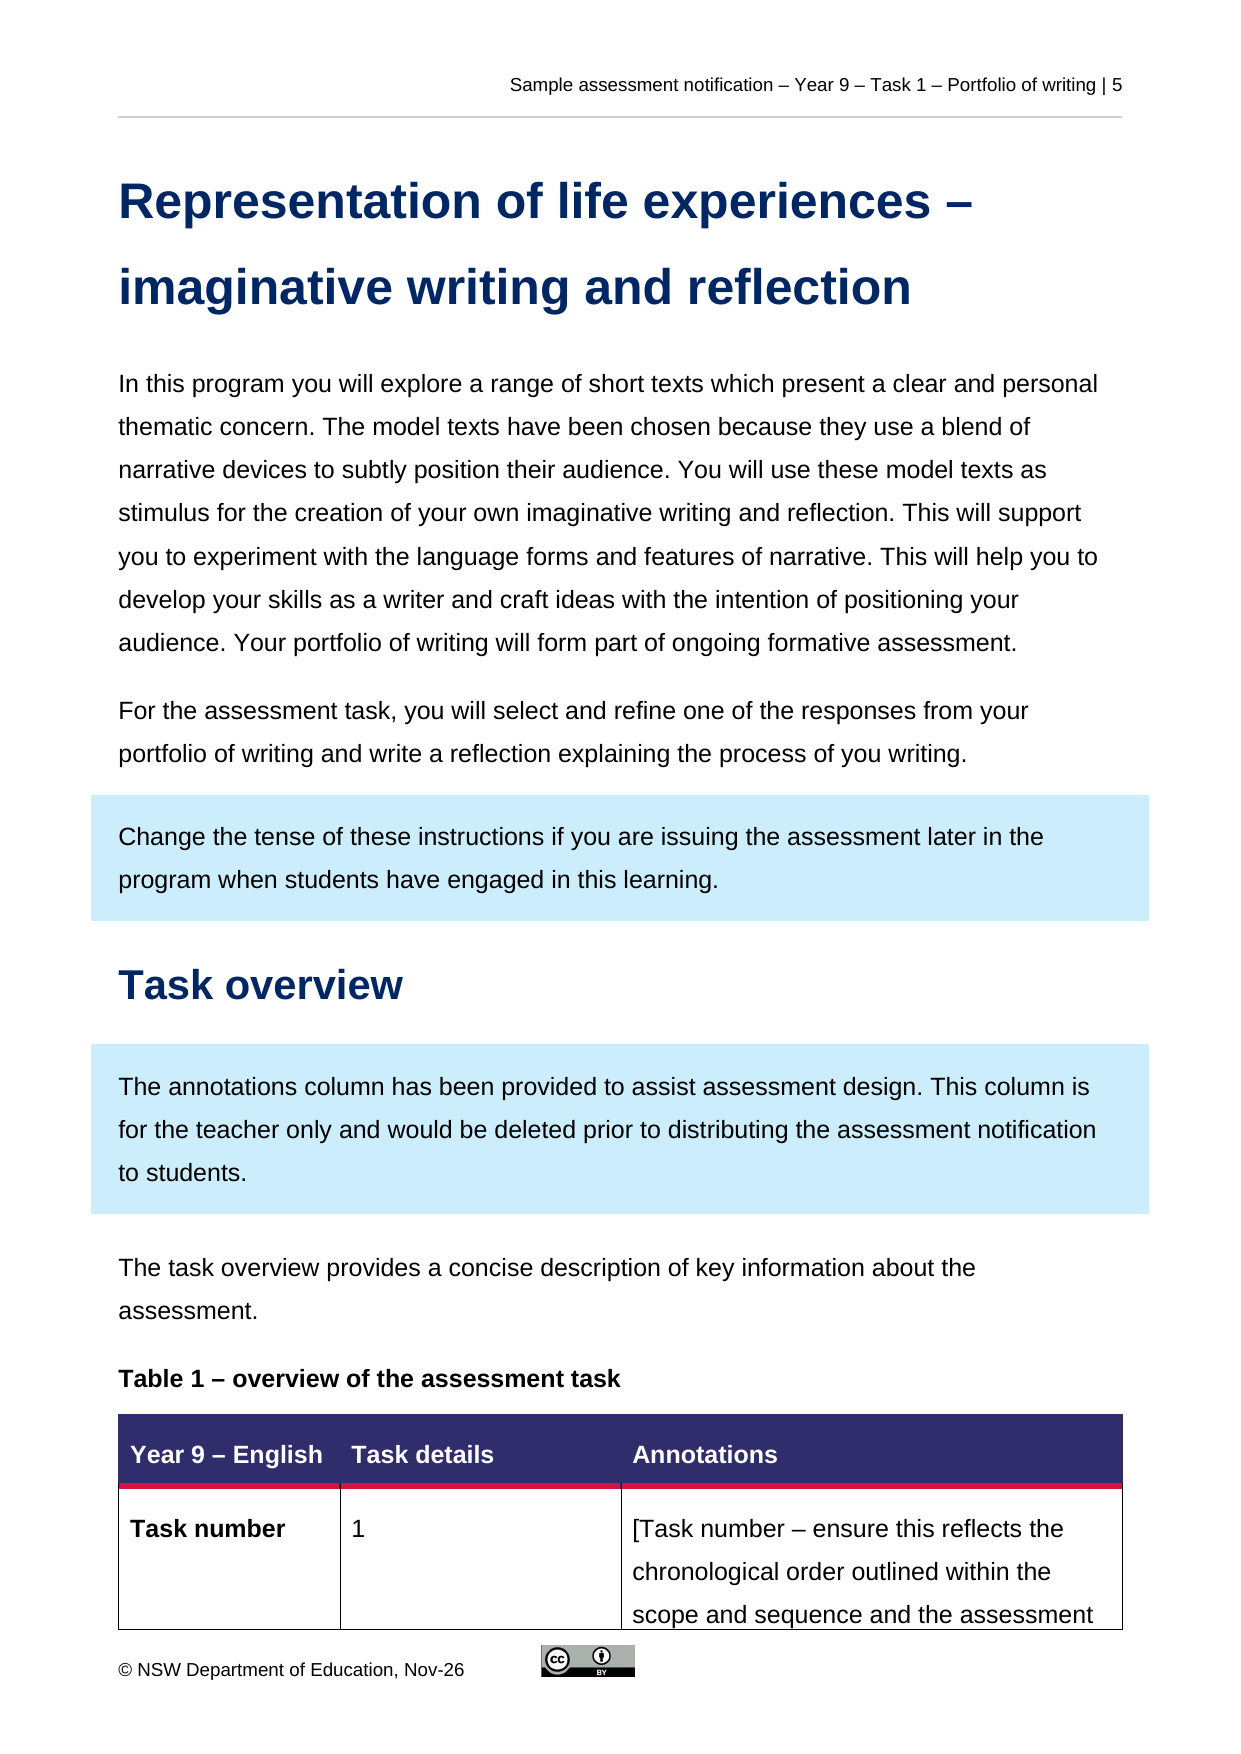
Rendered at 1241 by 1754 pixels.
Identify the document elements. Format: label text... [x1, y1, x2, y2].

picture [541, 1645, 635, 1677]
text In this program you will explore a range of short texts which present a clear and personal thematic concern. The model texts have been chosen because they use a blend of narrative devices to subtly position their audience. You will use these model texts as stimulus for the creation of your own imaginative writing and reflection. This will support you to experiment with the language forms and features of narrative. This will help you to develop your skills as a writer and craft ideas with the intention of positioning your audience. Your portfolio of writing will form part of ongoing formative assessment. [118, 369, 1122, 657]
table_cell Task number [119, 1489, 340, 1629]
subtitle Task overview [118, 960, 1122, 1008]
table_header Year 9 – English [119, 1415, 339, 1483]
subtitle Representation of life experiences – imaginative writing and reflection [118, 172, 1122, 315]
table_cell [622, 1489, 1122, 1629]
text The annotations column has been provided to assist assessment design. This column is for the teacher only and would be deleted prior to distributing the assessment notification to students. [97, 1051, 1143, 1207]
table_header Annotations [621, 1415, 1122, 1483]
text For the assessment task, you will select and refine one of the responses from your portfolio of writing and write a reflection explaining the process of you writing. [118, 696, 1122, 768]
text Change the tense of these instructions if you are issuing the assessment later in the program when students have engaged in this learning. [97, 801, 1143, 914]
table_cell 1 [341, 1489, 621, 1629]
table_header Task details [341, 1415, 620, 1483]
text The task overview provides a concise description of key information about the assessment. [118, 1253, 1122, 1325]
